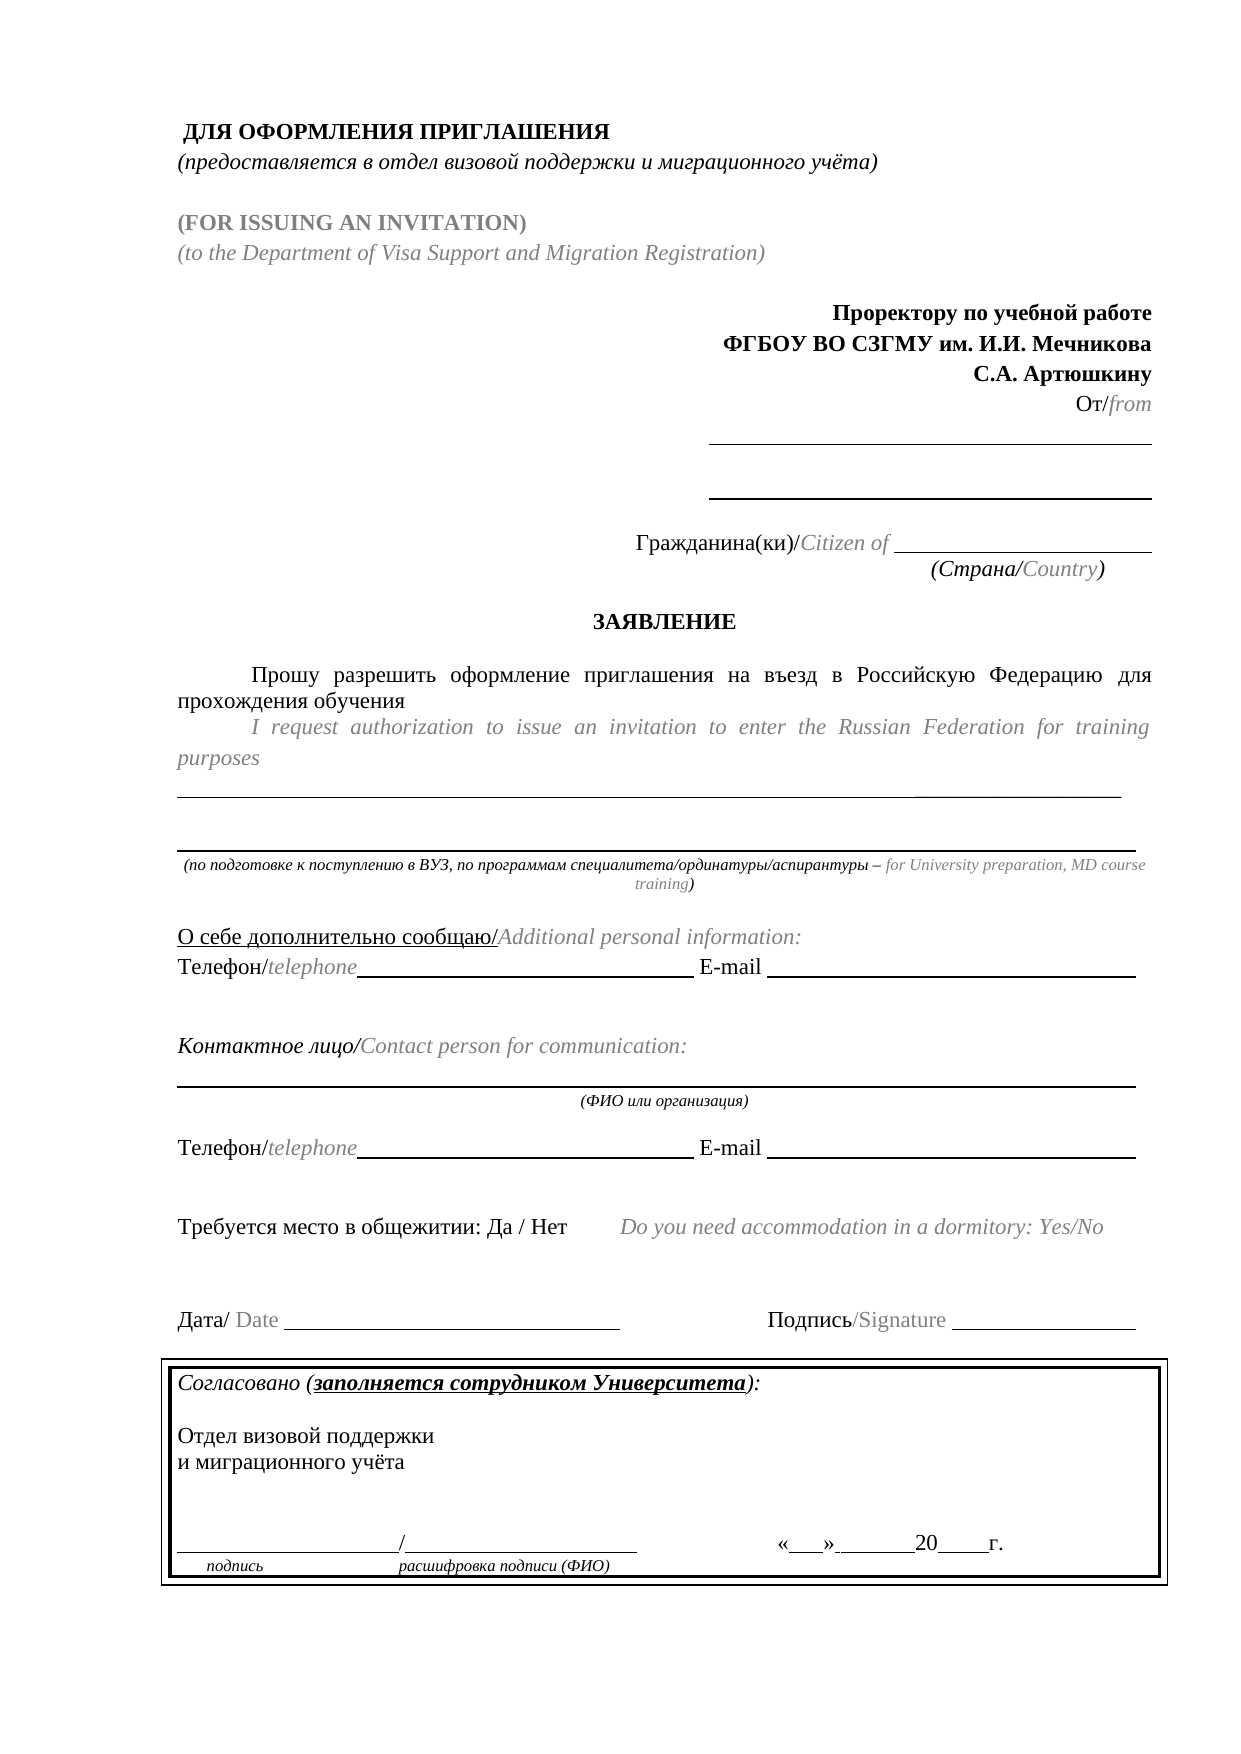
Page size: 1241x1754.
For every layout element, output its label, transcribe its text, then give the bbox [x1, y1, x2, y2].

table_header Согласовано (заполняется сотрудником Университета): Отдел визовой поддержки и миграционного учёта / « » 20 г. подпись расшифровка подписи (ФИО) [166, 1360, 1163, 1574]
text С.А. Артюшкину [177, 360, 1152, 386]
text (по подготовке к поступлению в ВУЗ, по программам специалитета/ординатуры/аспирантуры – for University preparation, MD course training) [177, 854, 1152, 893]
text ДЛЯ ОФОРМЛЕНИЯ ПРИГЛАШЕНИЯ [177, 118, 1152, 144]
text __________________ [177, 774, 1152, 800]
text (ФИО или организация) [177, 1091, 1152, 1110]
text Проректору по учебной работе [177, 299, 1152, 326]
text Требуется место в общежитии: Да / Нет Do you need accommodation in a dormitory: Yes/No [177, 1213, 1152, 1240]
text Телефон/telephone E-mail [177, 1134, 1152, 1161]
text О себе дополнительно сообщаю/Additional personal information: [177, 923, 1152, 949]
text (FOR ISSUING AN INVITATION) [177, 209, 1152, 235]
text (предоставляется в отдел визовой поддержки и миграционного учёта) [177, 148, 1152, 175]
text (Страна/Country) [177, 555, 1152, 582]
text Дата/ Date Подпись/Signature [177, 1306, 1152, 1332]
text Гражданина(ки)/Citizen of [177, 529, 1152, 555]
text Прошу разрешить оформление приглашения на въезд в Российскую Федерацию для прохождения обучения [177, 661, 1152, 713]
text ФГБОУ ВО СЗГМУ им. И.И. Мечникова [177, 329, 1152, 356]
text Контактное лицо/Contact person for communication: [177, 1032, 1152, 1059]
text От/from [177, 390, 1152, 416]
text ЗАЯВЛЕНИЕ [177, 608, 1152, 634]
text I request authorization to issue an invitation to enter the Russian Federation for training purposes [177, 713, 1152, 770]
text (to the Department of Visa Support and Migration Registration) [177, 239, 1152, 265]
text Телефон/telephone E-mail [177, 953, 1152, 980]
